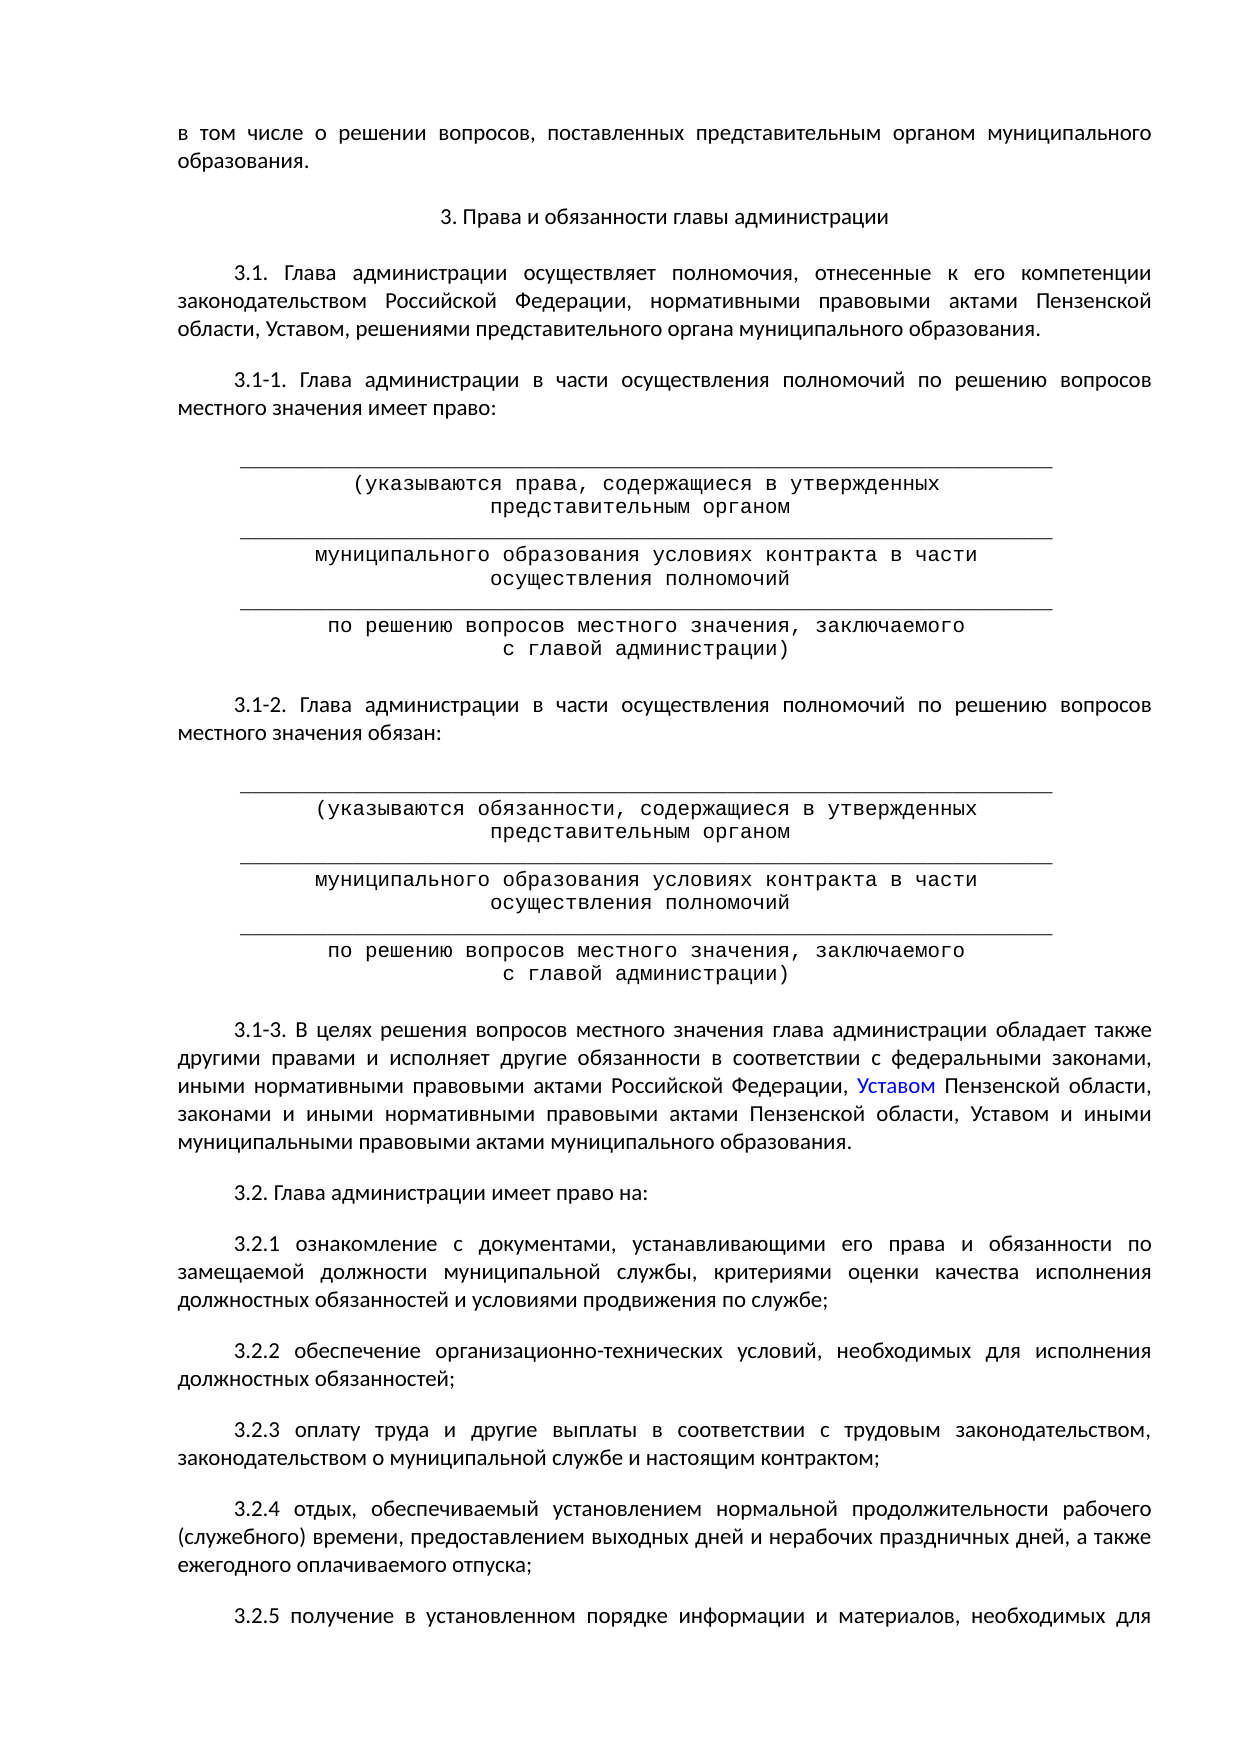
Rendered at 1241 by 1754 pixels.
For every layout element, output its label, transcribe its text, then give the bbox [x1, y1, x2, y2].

text представительным органом [177, 497, 1152, 520]
text представительным органом [177, 821, 1152, 845]
text 3.2.1 ознакомление с документами, устанавливающими его права и обязанности по замещаемой должности муниципальной службы, критериями оценки качества исполнения должностных обязанностей и условиями продвижения по службе; [177, 1229, 1152, 1313]
text _________________________________________________________________ [177, 845, 1152, 869]
text 3.1. Глава администрации осуществляет полномочия, отнесенные к его компетенции законодательством Российской Федерации, нормативными правовыми актами Пензенской области, Уставом, решениями представительного органа муниципального образования. [177, 258, 1152, 342]
text осуществления полномочий [177, 892, 1152, 916]
text муниципального образования условиях контракта в части [177, 869, 1152, 892]
text 3.1-3. В целях решения вопросов местного значения глава администрации обладает также другими правами и исполняет другие обязанности в соответствии с федеральными законами, иными нормативными правовыми актами Российской Федерации, Уставом Пензенской области, законами и иными нормативными правовыми актами Пензенской области, Уставом и иными муниципальными правовыми актами муниципального образования. [177, 1015, 1152, 1155]
text (указываются обязанности, содержащиеся в утвержденных [177, 798, 1152, 821]
text _________________________________________________________________ [177, 916, 1152, 940]
text 3.2.4 отдых, обеспечиваемый установлением нормальной продолжительности рабочего (служебного) времени, предоставлением выходных дней и нерабочих праздничных дней, а также ежегодного оплачиваемого отпуска; [177, 1494, 1152, 1578]
text 3.2.2 обеспечение организационно-технических условий, необходимых для исполнения должностных обязанностей; [177, 1336, 1152, 1392]
text _________________________________________________________________ [177, 774, 1152, 798]
text _________________________________________________________________ [177, 449, 1152, 473]
text осуществления полномочий [177, 567, 1152, 591]
text муниципального образования условиях контракта в части [177, 544, 1152, 567]
text 3. Права и обязанности главы администрации [177, 202, 1152, 230]
text с главой администрации) [177, 963, 1152, 987]
text 3.1-2. Глава администрации в части осуществления полномочий по решению вопросов местного значения обязан: [177, 690, 1152, 746]
text _________________________________________________________________ [177, 591, 1152, 615]
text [177, 118, 1152, 174]
text 3.2. Глава администрации имеет право на: [177, 1178, 1152, 1206]
text с главой администрации) [177, 638, 1152, 662]
text 3.1-1. Глава администрации в части осуществления полномочий по решению вопросов местного значения имеет право: [177, 365, 1152, 421]
text по решению вопросов местного значения, заключаемого [177, 615, 1152, 638]
text (указываются права, содержащиеся в утвержденных [177, 473, 1152, 497]
text по решению вопросов местного значения, заключаемого [177, 940, 1152, 963]
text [177, 1601, 1152, 1629]
text 3.2.3 оплату труда и другие выплаты в соответствии с трудовым законодательством, законодательством о муниципальной службе и настоящим контрактом; [177, 1415, 1152, 1471]
text _________________________________________________________________ [177, 520, 1152, 544]
